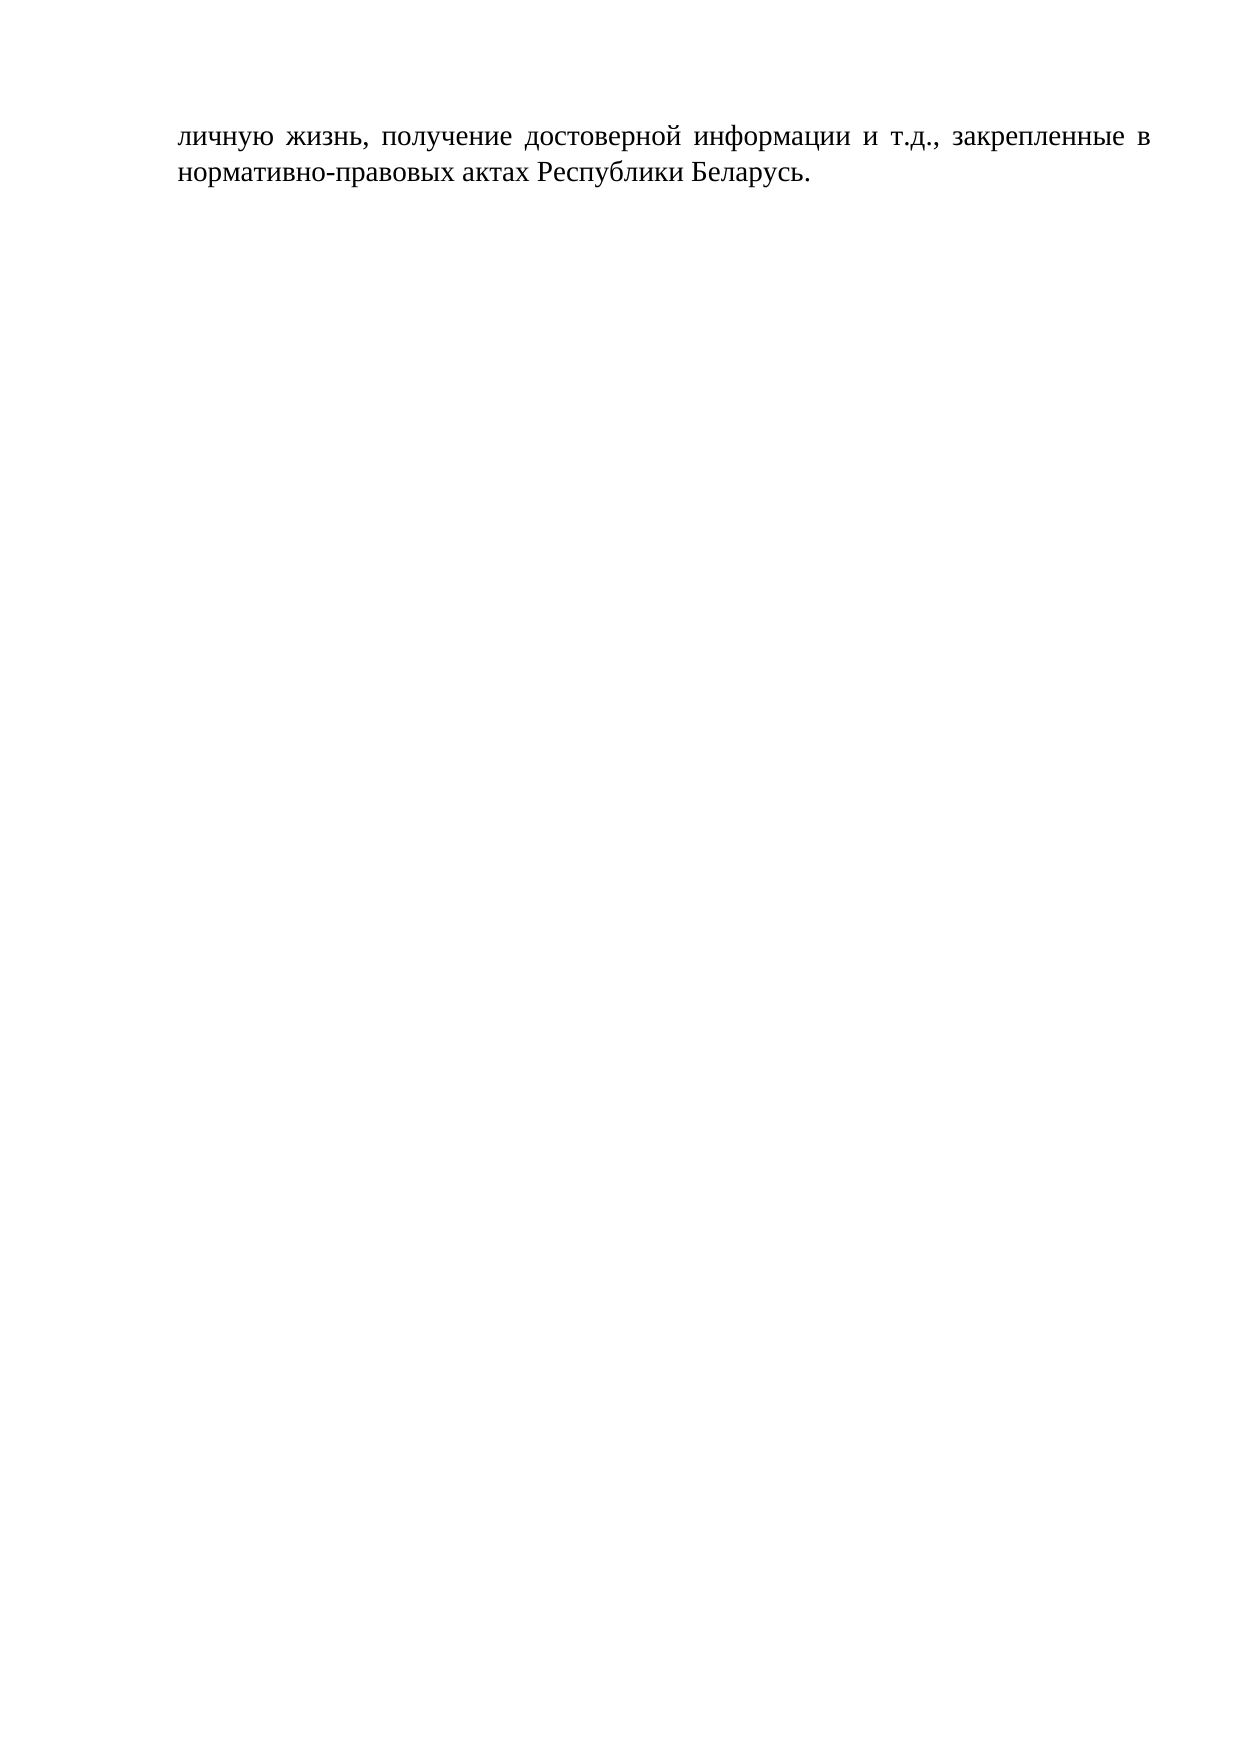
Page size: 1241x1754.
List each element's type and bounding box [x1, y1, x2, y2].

text [177, 118, 1152, 188]
